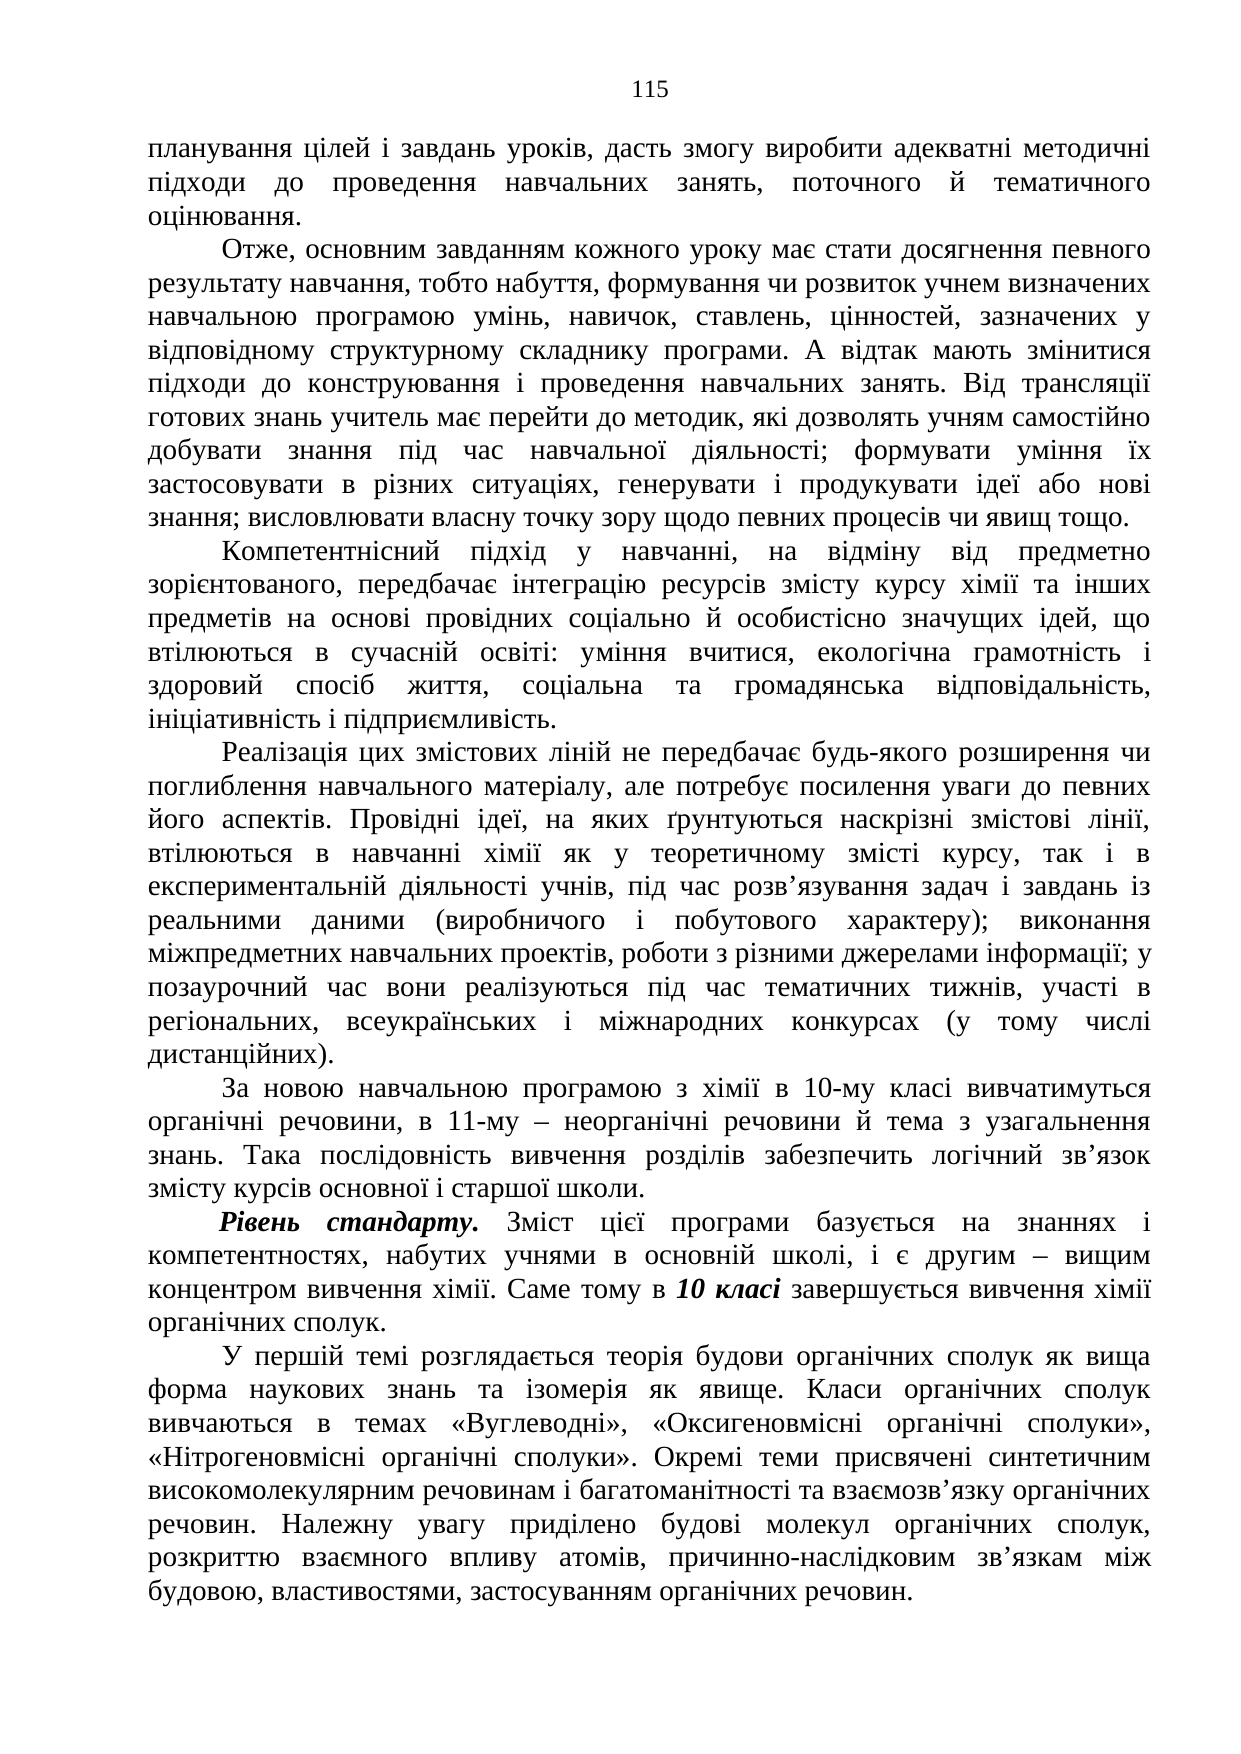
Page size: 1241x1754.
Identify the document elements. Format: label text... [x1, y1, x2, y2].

text У першій темі розглядається теорія будови органічних сполук як вища форма наукових знань та ізомерія як явище. Класи органічних сполук вивчаються в темах «Вуглеводні», «Оксигеновмісні органічні сполуки», «Нітрогеновмісні органічні сполуки». Окремі теми присвячені синтетичним високомолекулярним речовинам і багатоманітності та взаємозв’язку органічних речовин. Належну увагу приділено будові молекул органічних сполук, розкриттю взаємного впливу атомів, причинно-наслідковим зв’язкам між будовою, властивостями, застосуванням органічних речовин. [148, 1338, 1152, 1606]
text Рівень стандарту. Зміст цієї програми базується на знаннях і компетентностях, набутих учнями в основній школі, і є другим – вищим концентром вивчення хімії. Саме тому в 10 класі завершується вивчення хімії органічних сполук. [148, 1204, 1152, 1338]
text Компетентнісний підхід у навчанні, на відміну від предметно зорієнтованого, передбачає інтеграцію ресурсів змісту курсу хімії та інших предметів на основі провідних соціально й особистісно значущих ідей, що втілюються в сучасній освіті: уміння вчитися, екологічна грамотність і здоровий спосіб життя, соціальна та громадянська відповідальність, ініціативність і підприємливість. [148, 533, 1152, 734]
text Реалізація цих змістових ліній не передбачає будь-якого розширення чи поглиблення навчального матеріалу, але потребує посилення уваги до певних його аспектів. Провідні ідеї, на яких ґрунтуються наскрізні змістові лінії, втілюються в навчанні хімії як у теоретичному змісті курсу, так і в експериментальній діяльності учнів, під час розв’язування задач і завдань із реальними даними (виробничого і побутового характеру); виконання міжпредметних навчальних проектів, роботи з різними джерелами інформації; у позаурочний час вони реалізуються під час тематичних тижнів, участі в регіональних, всеукраїнських і міжнародних конкурсах (у тому числі дистанційних). [148, 734, 1152, 1070]
text За новою навчальною програмою з хімії в 10-му класі вивчатимуться органічні речовини, в 11-му – неорганічні речовини й тема з узагальнення знань. Така послідовність вивчення розділів забезпечить логічний зв’язок змісту курсів основної і старшої школи. [148, 1070, 1152, 1204]
text Отже, основним завданням кожного уроку має стати досягнення певного результату навчання, тобто набуття, формування чи розвиток учнем визначених навчальною програмою умінь, навичок, ставлень, цінностей, зазначених у відповідному структурному складнику програми. А відтак мають змінитися підходи до конструювання і проведення навчальних занять. Від трансляції готових знань учитель має перейти до методик, які дозволять учням самостійно добувати знання під час навчальної діяльності; формувати уміння їх застосовувати в різних ситуаціях, генерувати і продукувати ідеї або нові знання; висловлювати власну точку зору щодо певних процесів чи явищ тощо. [148, 231, 1152, 533]
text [148, 131, 1152, 231]
